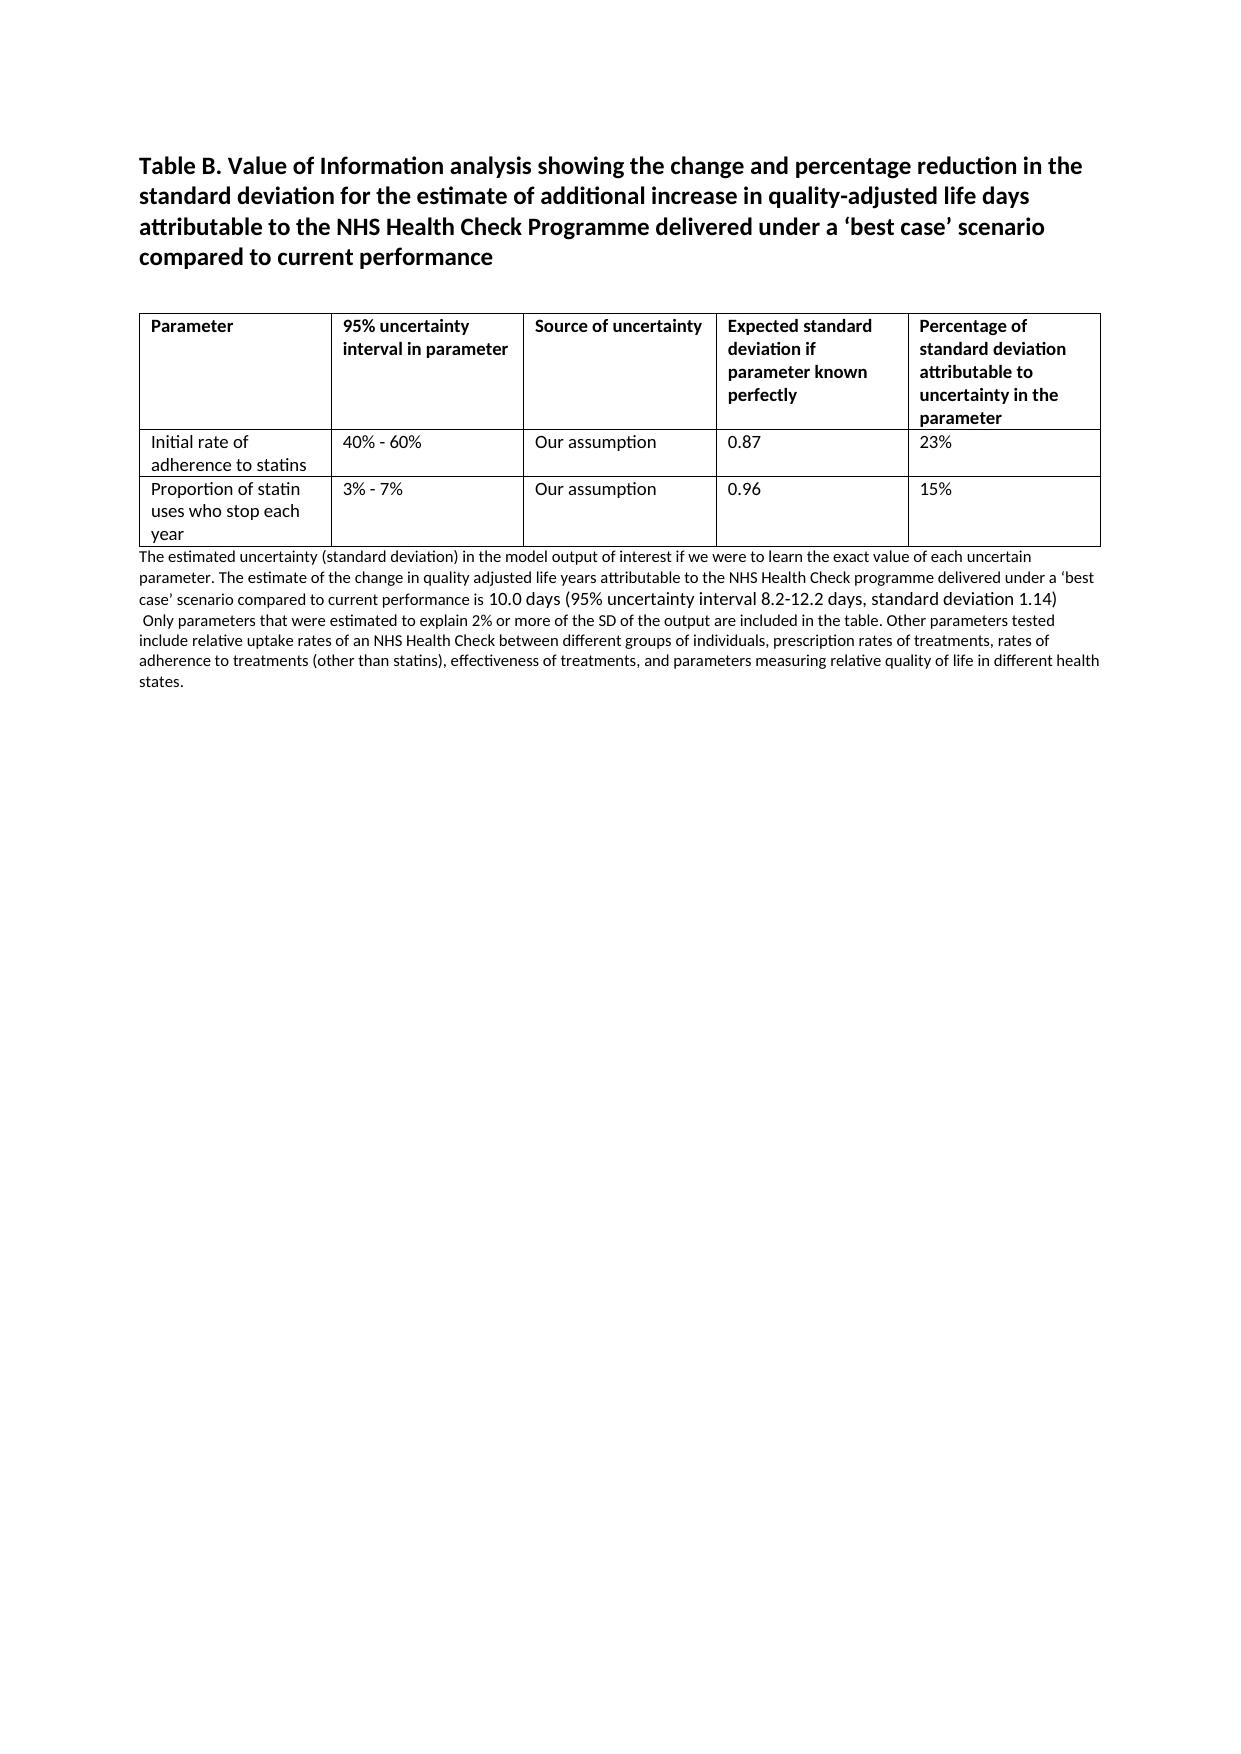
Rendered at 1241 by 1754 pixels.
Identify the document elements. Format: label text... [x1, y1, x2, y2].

table_cell 40% - 60% [332, 430, 523, 476]
table_header Percentage of standard deviation attributable to uncertainty in the parameter [909, 314, 1100, 429]
table_cell 23% [909, 430, 1100, 476]
table_header Expected standard deviation if parameter known perfectly [717, 314, 908, 429]
table_cell Our assumption [524, 477, 716, 546]
table_cell 3% - 7% [332, 477, 523, 546]
table_cell 15% [909, 477, 1100, 546]
text The estimated uncertainty (standard deviation) in the model output of interest if we were to learn the exact value of each uncertain parameter. The estimate of the change in quality adjusted life years attributable to the NHS Health Check programme delivered under a ‘best case’ scenario compared to current performance is 10.0 days (95% uncertainty interval 8.2-12.2 days, standard deviation 1.14) [139, 547, 1101, 610]
table_cell Our assumption [524, 430, 716, 476]
table_cell Proportion of statin uses who stop each year [140, 477, 331, 546]
table_header Source of uncertainty [524, 314, 716, 429]
table_header Parameter [140, 314, 331, 429]
table_header 95% uncertainty interval in parameter [332, 314, 523, 429]
text Table B. Value of Information analysis showing the change and percentage reduction in the standard deviation for the estimate of additional increase in quality-adjusted life days attributable to the NHS Health Check Programme delivered under a ‘best case’ scenario compared to current performance [139, 150, 1101, 272]
table_cell Initial rate of adherence to statins [140, 430, 331, 476]
table_cell 0.87 [717, 430, 908, 476]
table_cell 0.96 [717, 477, 908, 546]
text Only parameters that were estimated to explain 2% or more of the SD of the output are included in the table. Other parameters tested include relative uptake rates of an NHS Health Check between different groups of individuals, prescription rates of treatments, rates of adherence to treatments (other than statins), effectiveness of treatments, and parameters measuring relative quality of life in different health states. [139, 610, 1101, 691]
